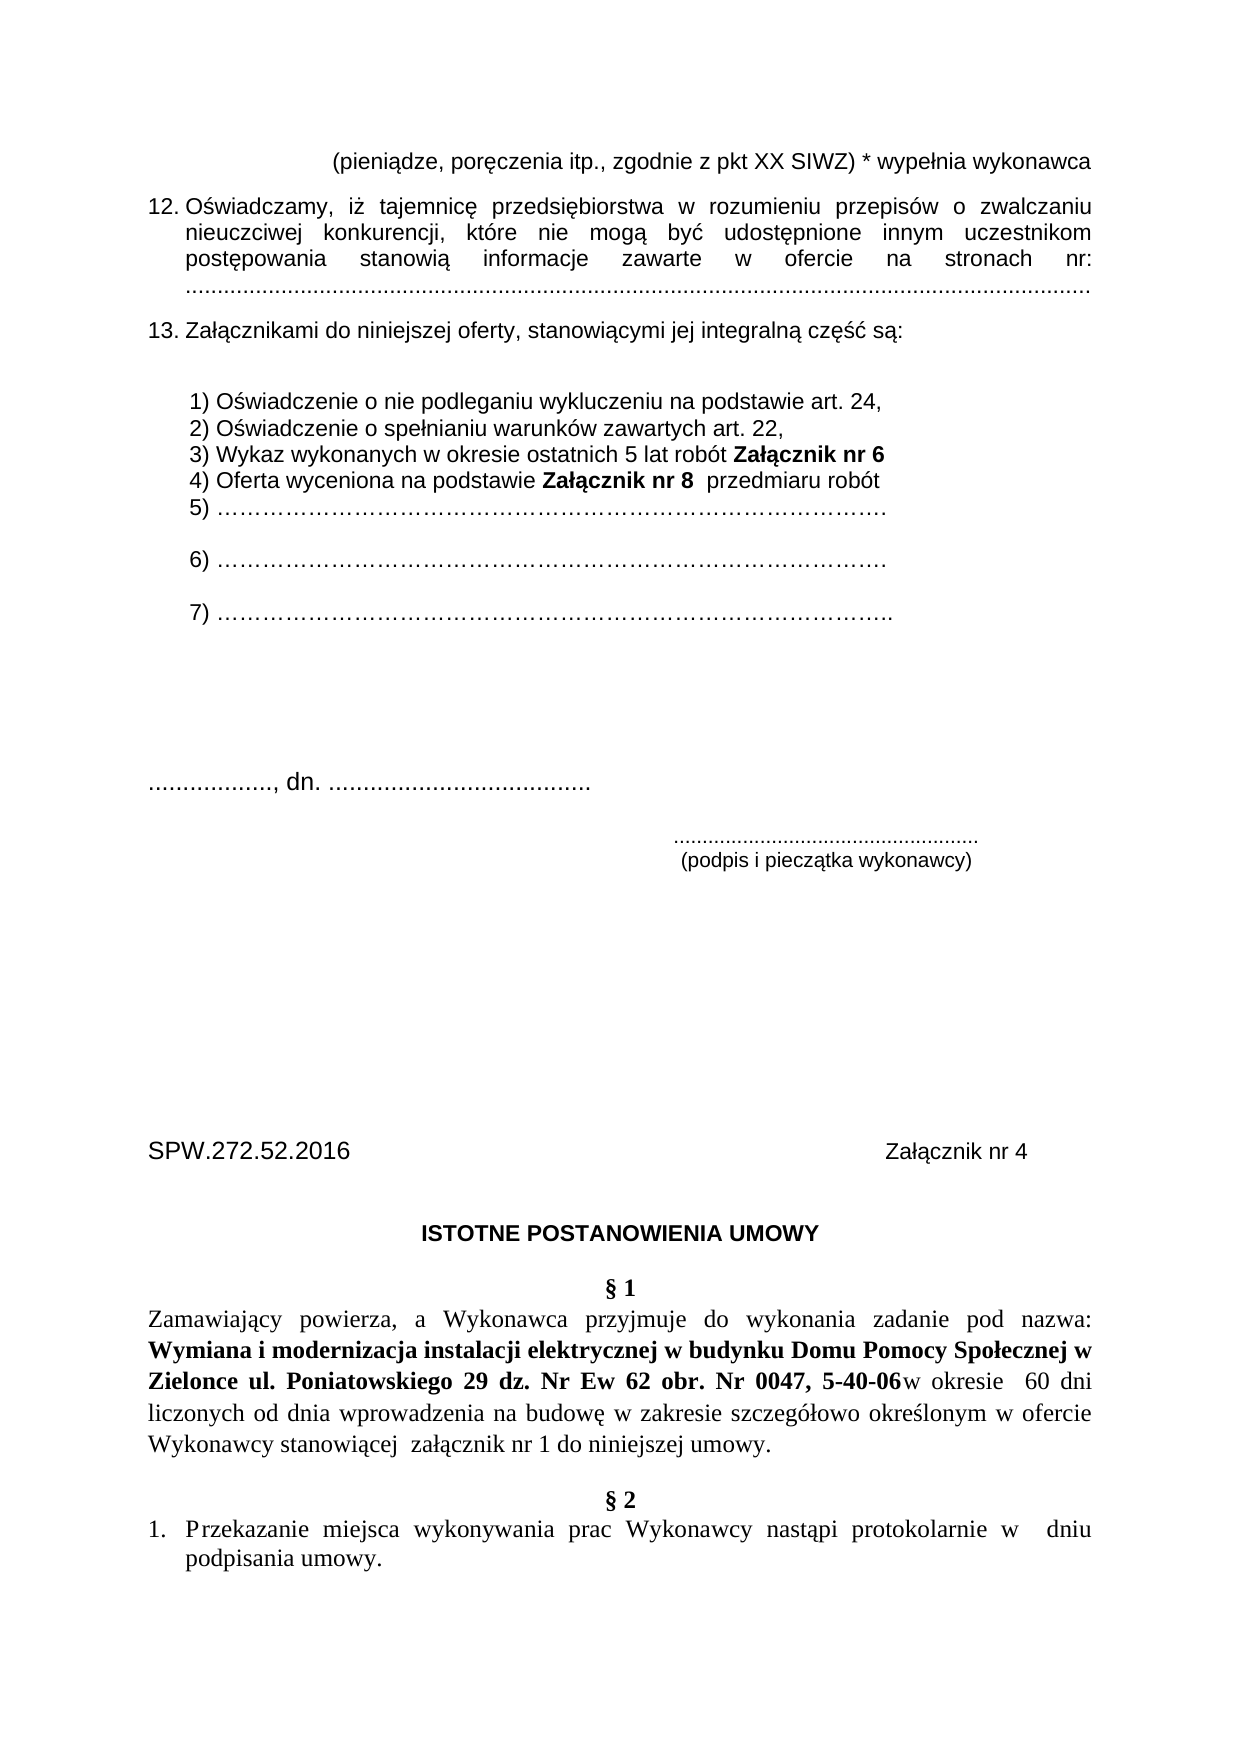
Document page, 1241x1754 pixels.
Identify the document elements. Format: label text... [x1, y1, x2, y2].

text 1) Oświadczenie o nie podleganiu wykluczeniu na podstawie art. 24, [189, 388, 1148, 415]
text 6) ……………………………………………………………………………. [189, 546, 1148, 573]
text (podpis i pieczątka wykonawcy) [148, 848, 1093, 872]
text .................., dn. ...................................... [148, 767, 1093, 796]
text 5) ……………………………………………………………………………. [189, 494, 1148, 520]
text SPW.272.52.2016 Załącznik nr 4 [148, 1136, 1093, 1165]
text 3) Wykaz wykonanych w okresie ostatnich 5 lat robót Załącznik nr 6 [189, 441, 1148, 467]
list Oświadczamy, iż tajemnicę przedsiębiorstwa w rozumieniu przepisów o zwalczaniu nieuczciwej konkurencji, które nie mogą być udostępnione innym uczestnikom postępowania stanowią informacje zawarte w ofercie na stronach nr: [148, 193, 1093, 298]
text 4) Oferta wyceniona na podstawie Załącznik nr 8 przedmiaru robót [189, 467, 1148, 494]
text § 1 [148, 1273, 1093, 1301]
list Przekazanie miejsca wykonywania prac Wykonawcy nastąpi protokolarnie w dniu podpisania umowy. [148, 1514, 1093, 1572]
text § 2 [148, 1486, 1093, 1514]
text 2) Oświadczenie o spełnianiu warunków zawartych art. 22, [189, 415, 1148, 441]
text ..................................................... [148, 824, 1093, 848]
text Zamawiający powierza, a Wykonawca przyjmuje do wykonania zadanie pod nazwa: Wymiana i modernizacja instalacji elektrycznej w budynku Domu Pomocy Społecznej w Zielonce ul. Poniatowskiego 29 dz. Nr Ew 62 obr. Nr 0047, 5-40-06w okresie 60 dni liczonych od dnia wprowadzenia na budowę w zakresie szczegółowo określonym w ofercie Wykonawcy stanowiącej załącznik nr 1 do niniejszej umowy. [148, 1301, 1093, 1458]
text 7) …………………………………………………………………………….. [189, 599, 1148, 626]
text (pieniądze, poręczenia itp., zgodnie z pkt XX SIWZ) * wypełnia wykonawca [148, 148, 1093, 174]
text ISTOTNE POSTANOWIENIA UMOWY [148, 1220, 1093, 1246]
list Załącznikami do niniejszej oferty, stanowiącymi jej integralną część są: [148, 317, 1093, 343]
